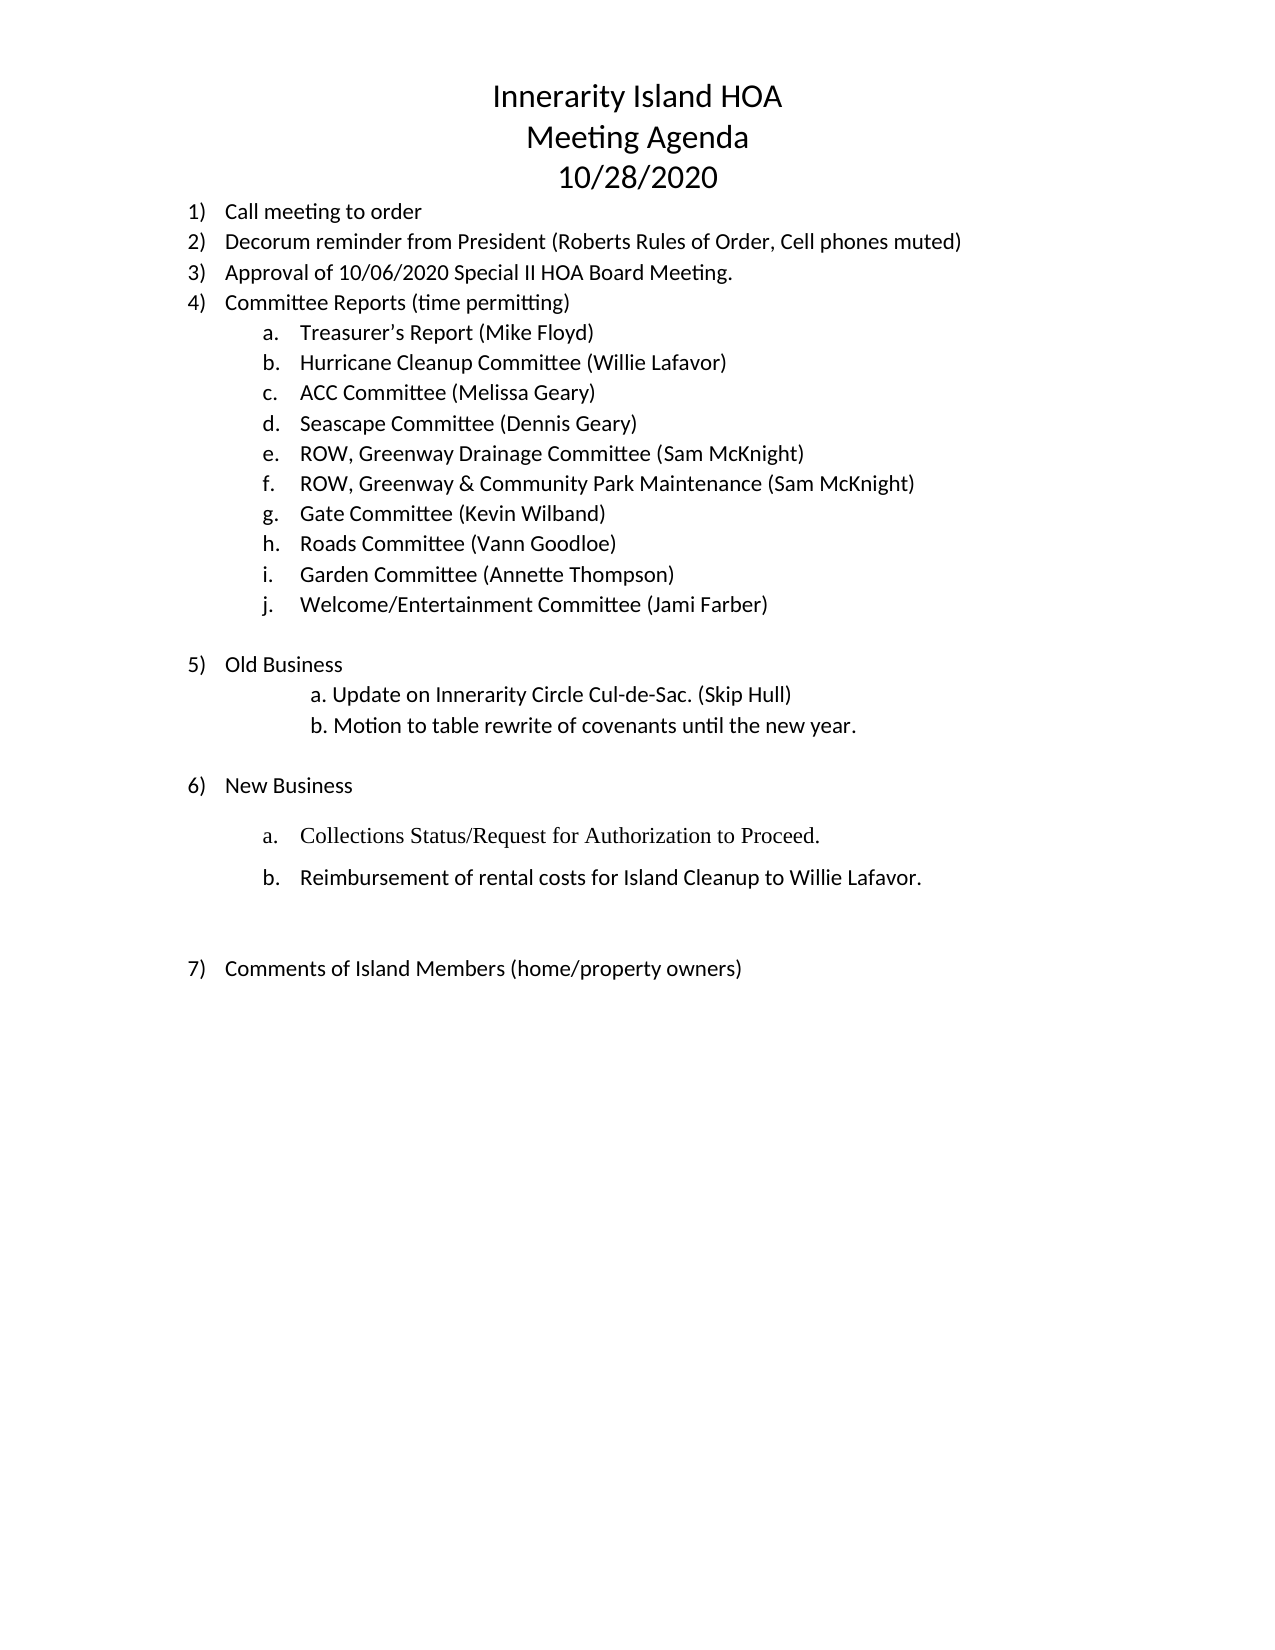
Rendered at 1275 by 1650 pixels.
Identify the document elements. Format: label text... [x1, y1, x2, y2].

list b. Motion to table rewrite of covenants until the new year. [300, 711, 1125, 739]
list ROW, Greenway & Community Park Maintenance (Sam McKnight) [262, 469, 1125, 497]
list Reimbursement of rental costs for Island Cleanup to Willie Lafavor. [262, 863, 1125, 891]
list Treasurer’s Report (Mike Floyd) [262, 318, 1125, 346]
list Welcome/Entertainment Committee (Jami Farber) [262, 590, 1125, 618]
list a. Update on Innerarity Circle Cul-de-Sac. (Skip Hull) [300, 681, 1125, 708]
list Gate Committee (Kevin Wilband) [262, 499, 1125, 527]
list Garden Committee (Annette Thompson) [262, 560, 1125, 588]
list New Business [187, 771, 1125, 799]
list Old Business [187, 650, 1125, 678]
list Approval of 10/06/2020 Special II HOA Board Meeting. [187, 258, 1125, 286]
list Committee Reports (time permitting) [187, 288, 1125, 316]
subtitle Collections Status/Request for Authorization to Proceed. [262, 822, 1125, 848]
list Call meeting to order [187, 197, 1125, 225]
list ACC Committee (Melissa Geary) [262, 378, 1125, 406]
list ROW, Greenway Drainage Committee (Sam McKnight) [262, 439, 1125, 467]
list Roads Committee (Vann Goodloe) [262, 529, 1125, 557]
list Decorum reminder from President (Roberts Rules of Order, Cell phones muted) [187, 227, 1125, 255]
list Seascape Committee (Dennis Geary) [262, 409, 1125, 437]
list Comments of Island Members (home/property owners) [187, 954, 1125, 982]
list Hurricane Cleanup Committee (Willie Lafavor) [262, 348, 1125, 376]
